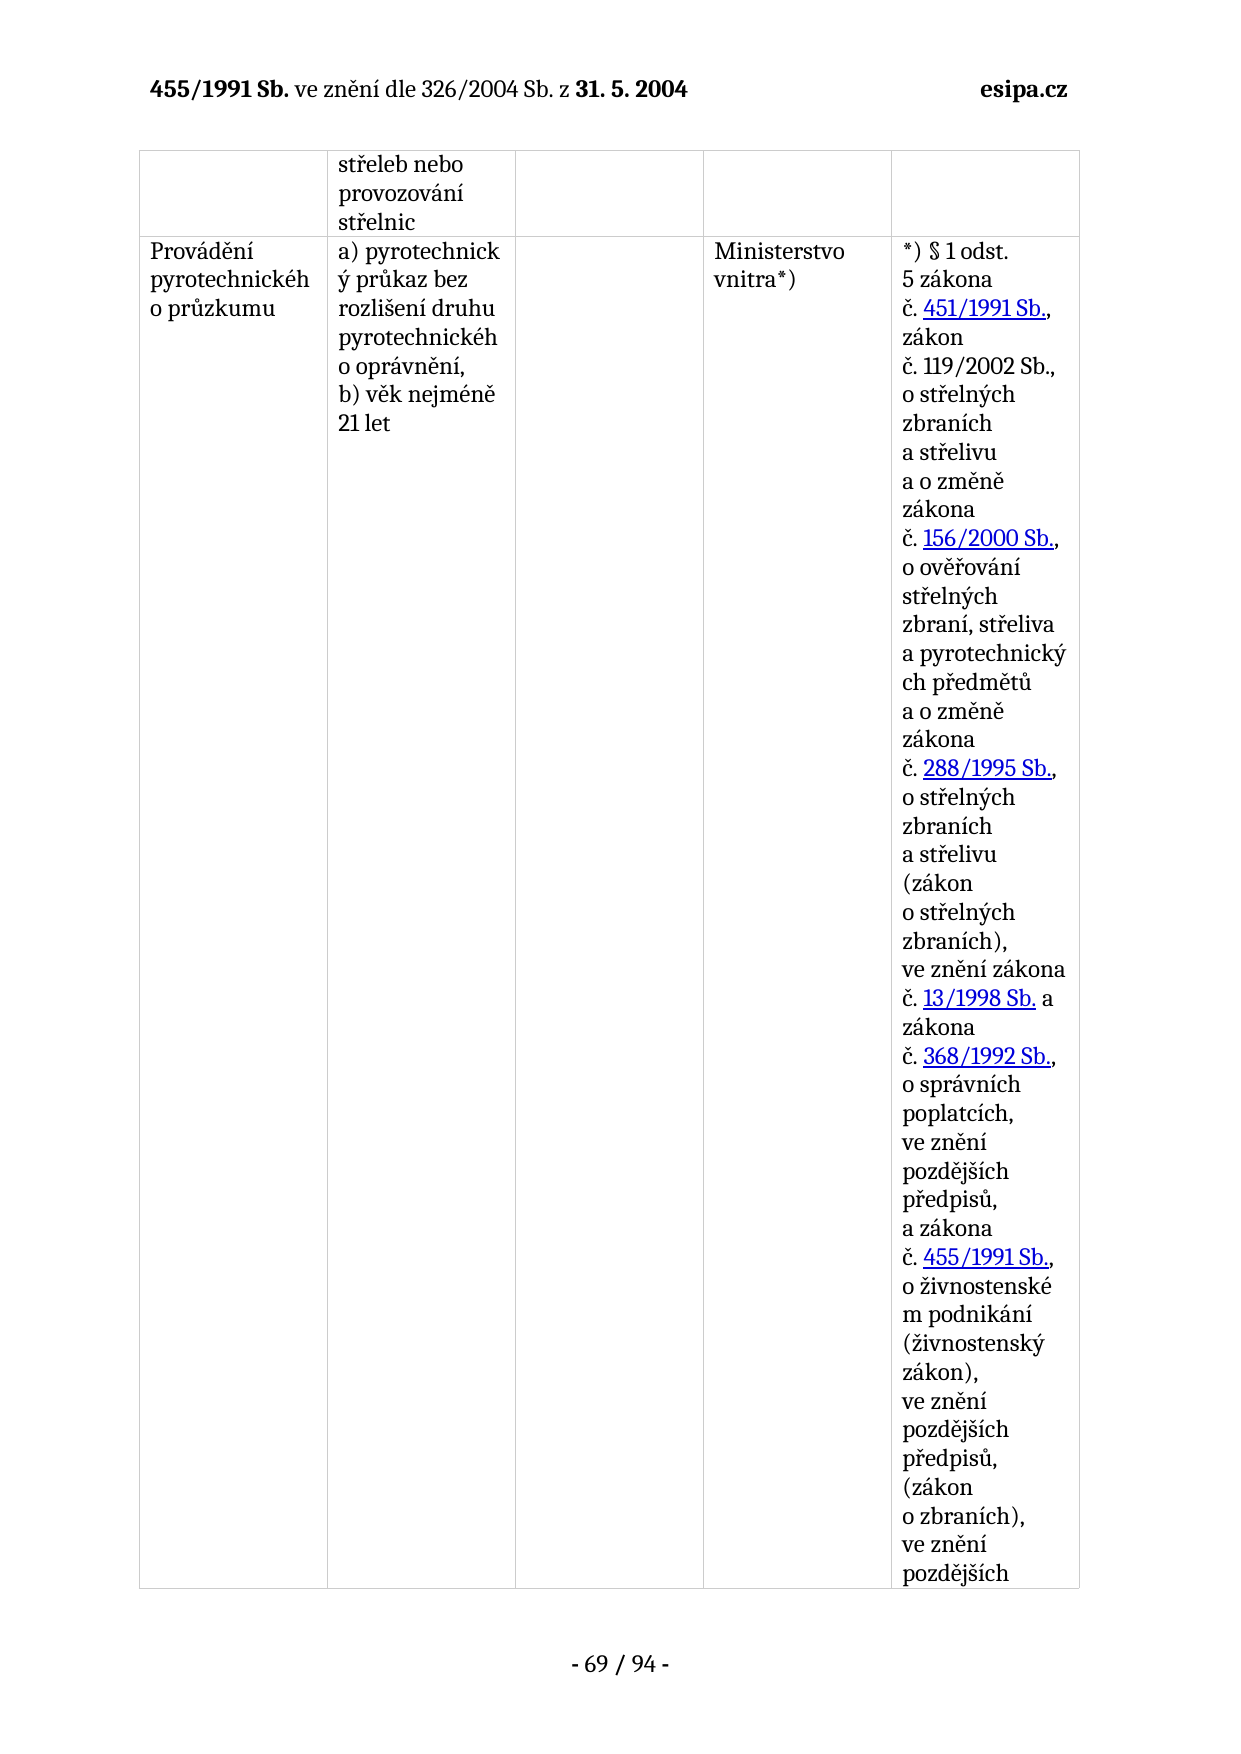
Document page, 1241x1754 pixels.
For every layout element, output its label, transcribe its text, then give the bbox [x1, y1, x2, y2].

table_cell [704, 151, 891, 236]
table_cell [328, 151, 515, 236]
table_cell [140, 237, 327, 1588]
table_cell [892, 151, 1079, 236]
table_cell [516, 151, 703, 236]
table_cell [140, 151, 327, 236]
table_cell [704, 237, 891, 1588]
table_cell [328, 237, 515, 1588]
table_cell [516, 237, 703, 1588]
